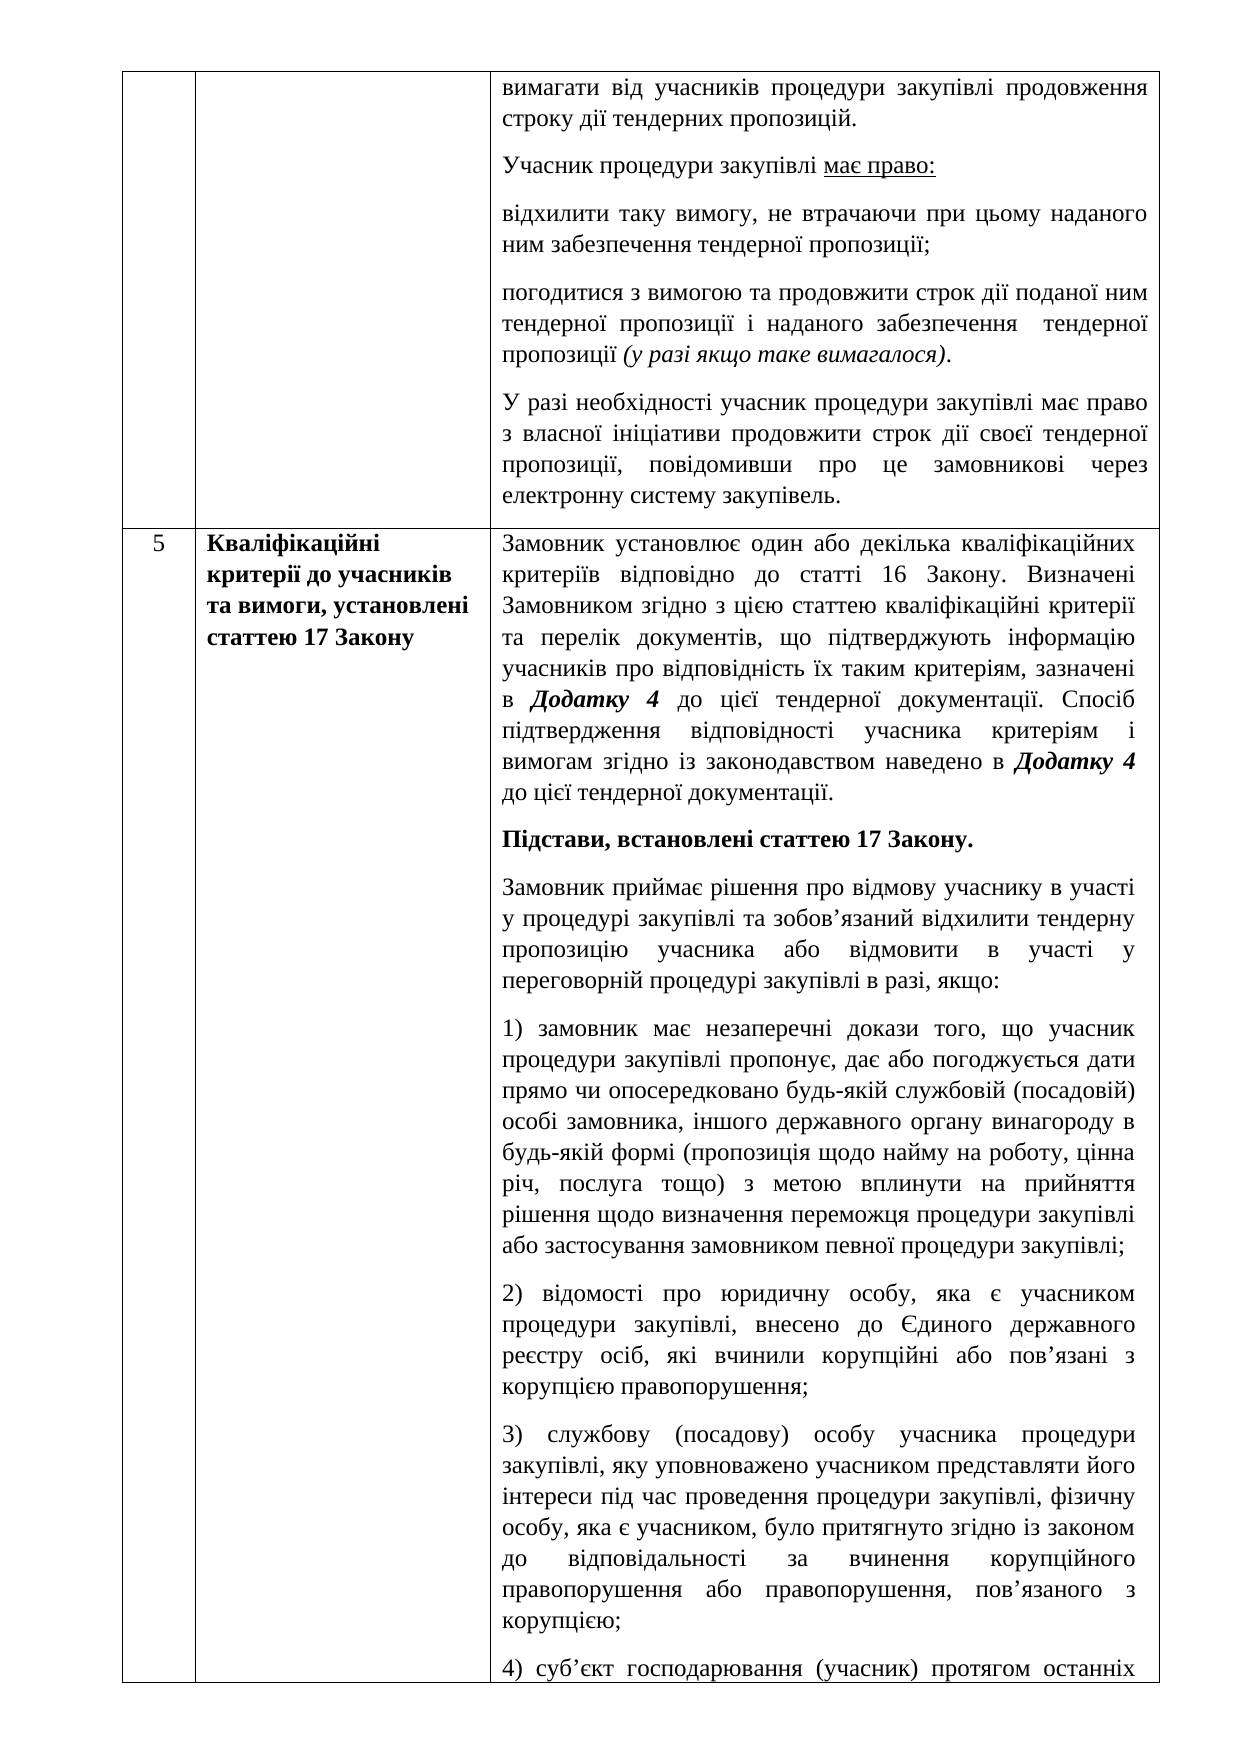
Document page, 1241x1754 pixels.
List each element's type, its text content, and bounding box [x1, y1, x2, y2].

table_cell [491, 529, 1159, 1682]
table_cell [196, 72, 490, 527]
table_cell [491, 72, 1159, 527]
table_cell 4 [123, 72, 195, 527]
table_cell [196, 529, 490, 1682]
table_cell 5 [123, 529, 195, 1682]
